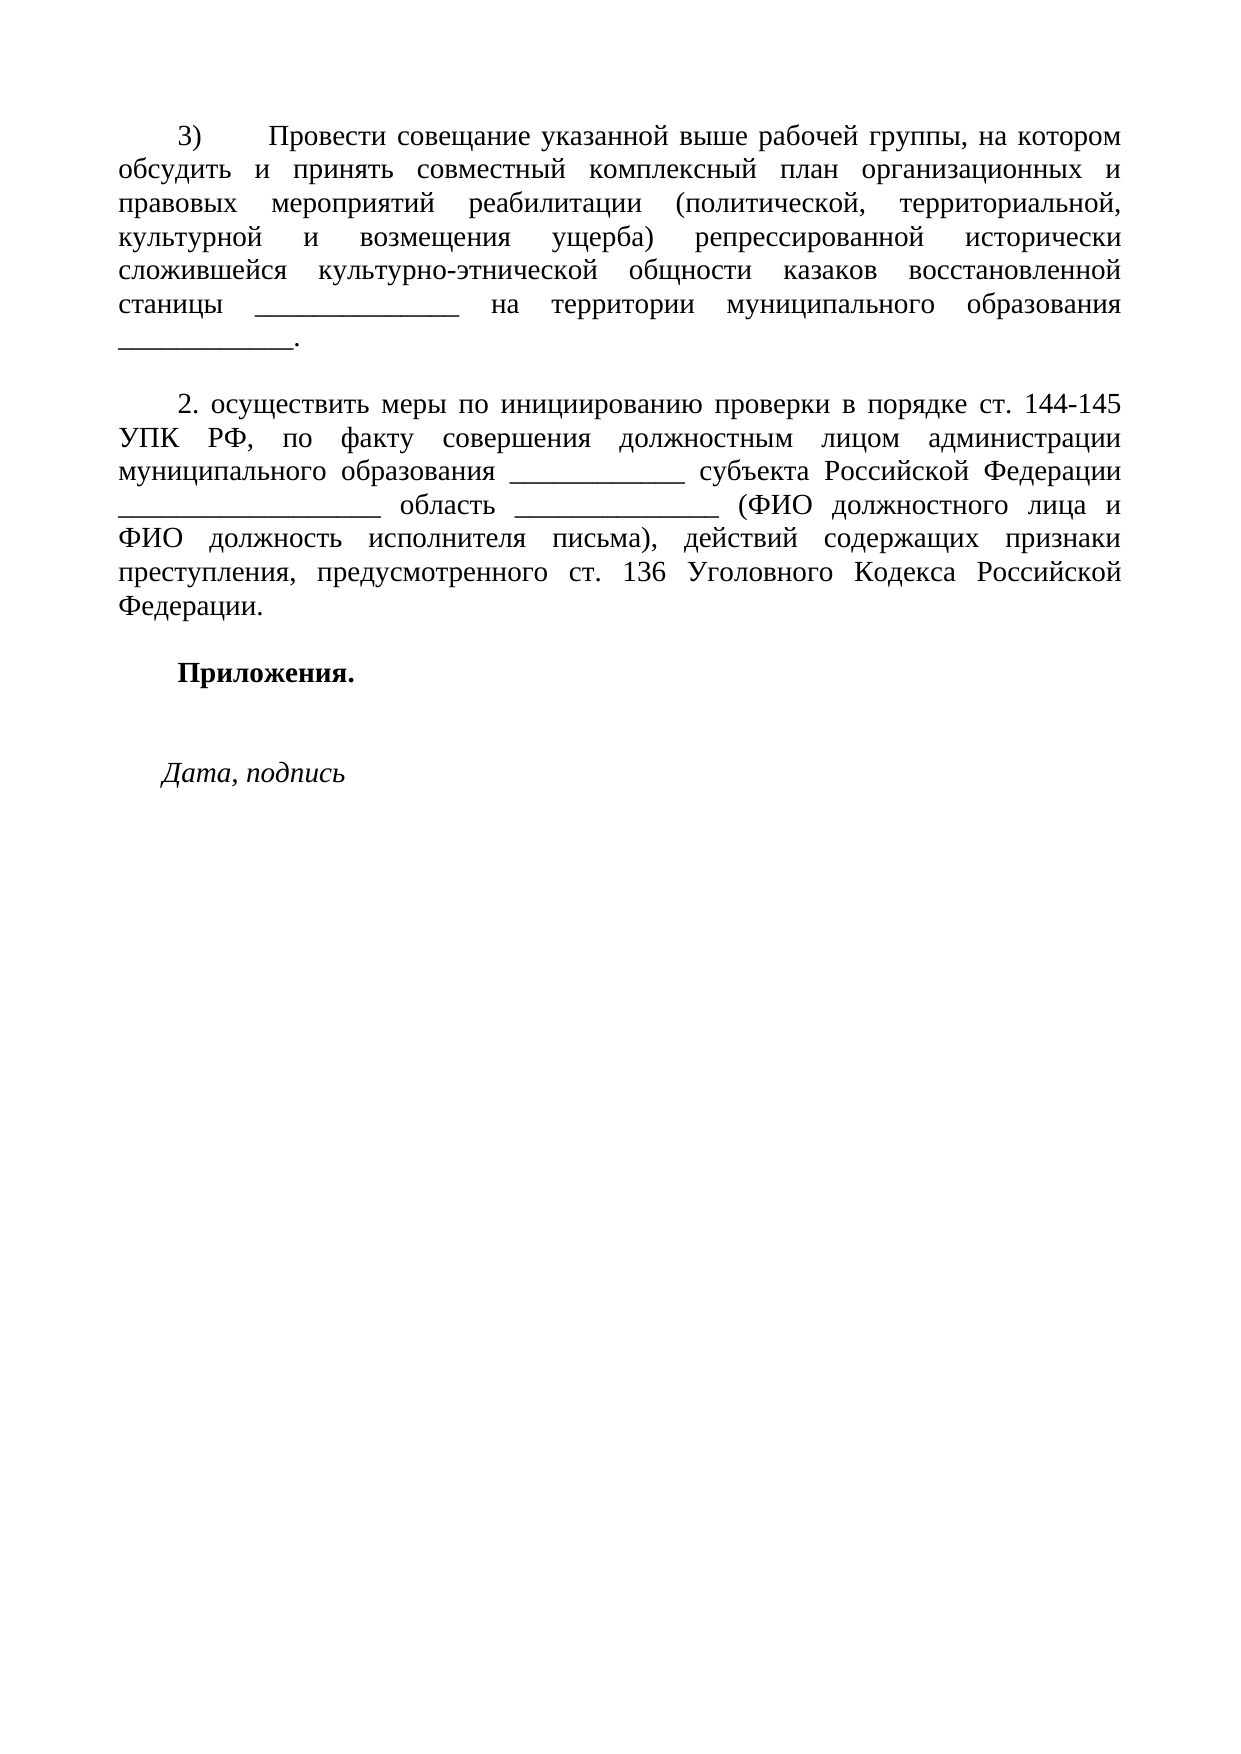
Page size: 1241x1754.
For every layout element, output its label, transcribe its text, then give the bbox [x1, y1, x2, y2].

text 2. осуществить меры по инициированию проверки в порядке ст. 144-145 УПК РФ, по факту совершения должностным лицом администрации муниципального образования ____________ субъекта Российской Федерации __________________ область ______________ (ФИО должностного лица и ФИО должность исполнителя письма), действий содержащих признаки преступления, предусмотренного ст. 136 Уголовного Кодекса Российской Федерации. [118, 386, 1122, 621]
text Дата, подпись [162, 755, 1122, 789]
text Приложения. [118, 655, 1122, 688]
text 3) Провести совещание указанной выше рабочей группы, на котором обсудить и принять совместный комплексный план организационных и правовых мероприятий реабилитации (политической, территориальной, культурной и возмещения ущерба) репрессированной исторически сложившейся культурно-этнической общности казаков восстановленной станицы ______________ на территории муниципального образования ____________. [118, 118, 1122, 353]
